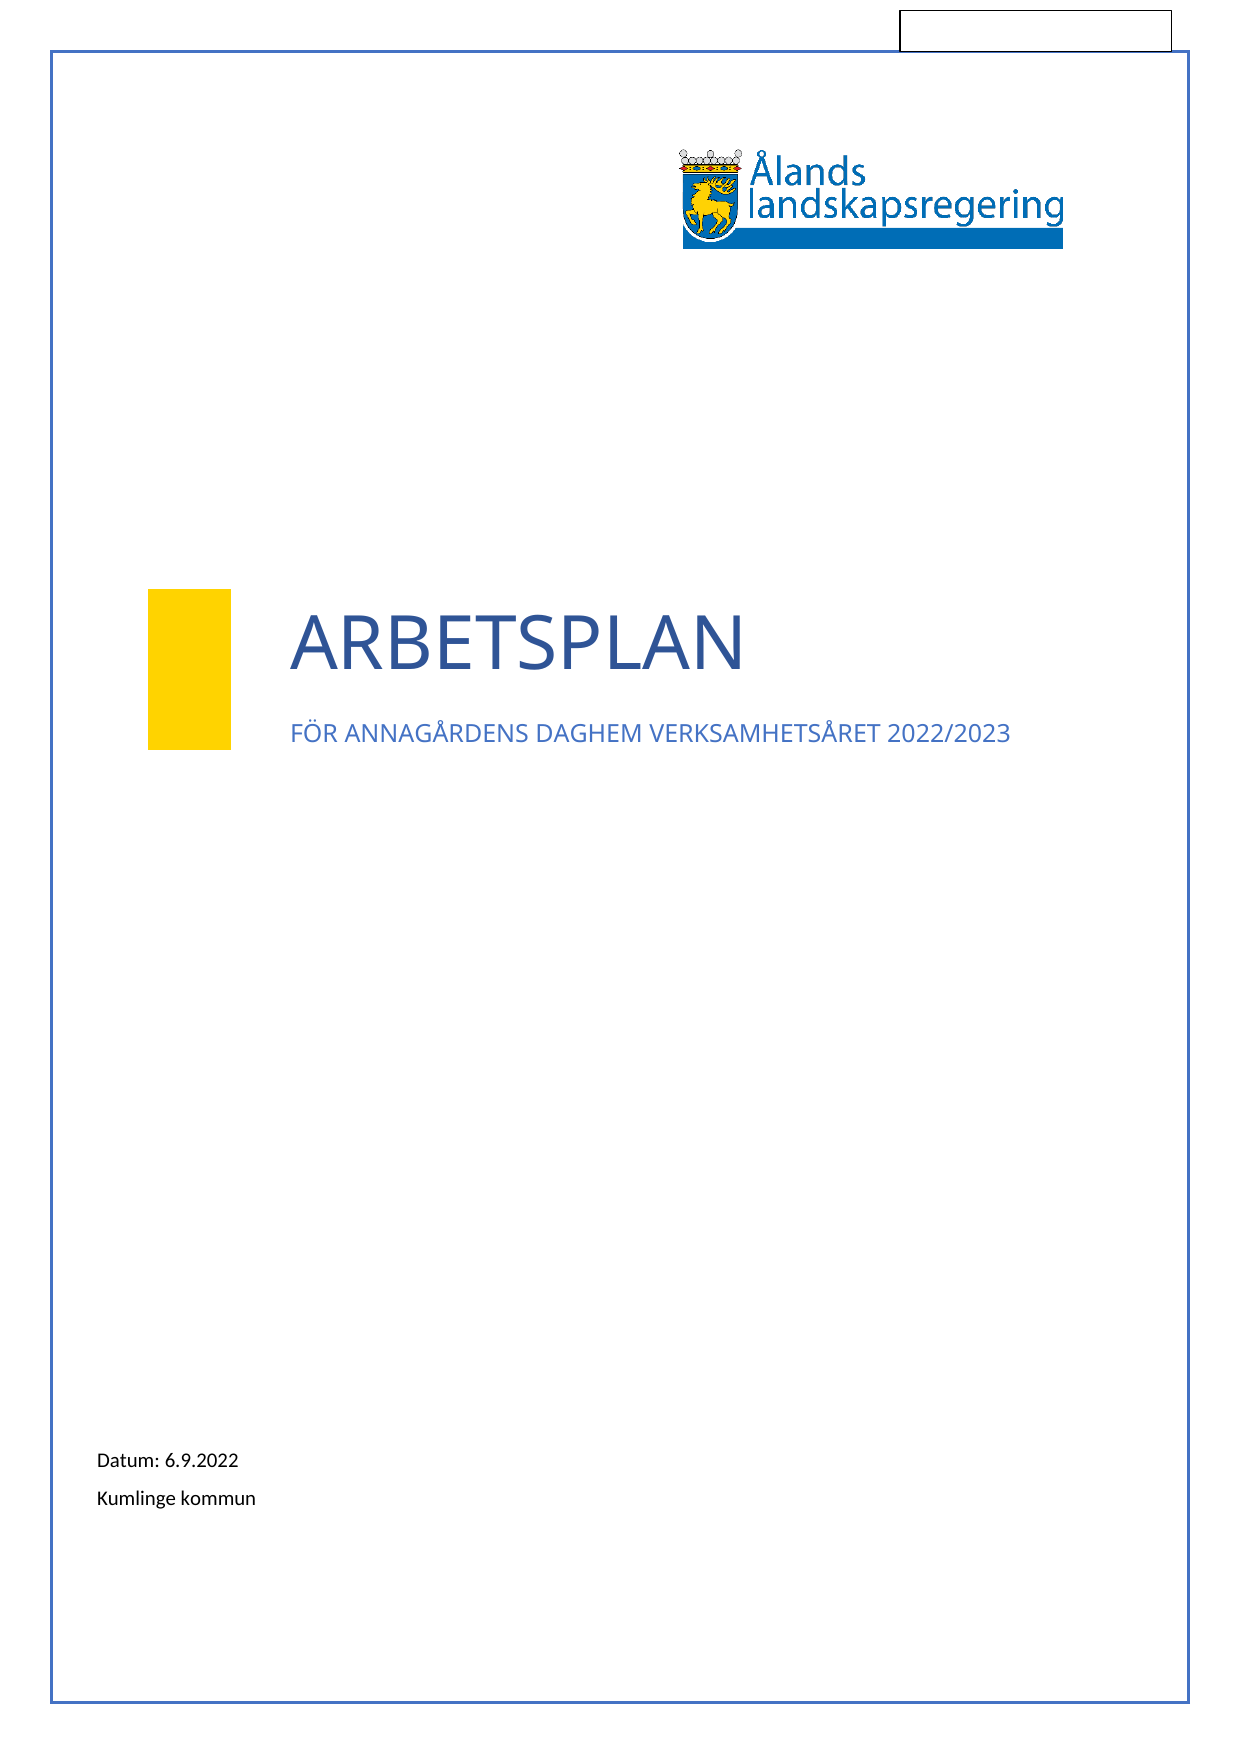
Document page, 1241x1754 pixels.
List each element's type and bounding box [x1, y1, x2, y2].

picture [679, 147, 1063, 249]
